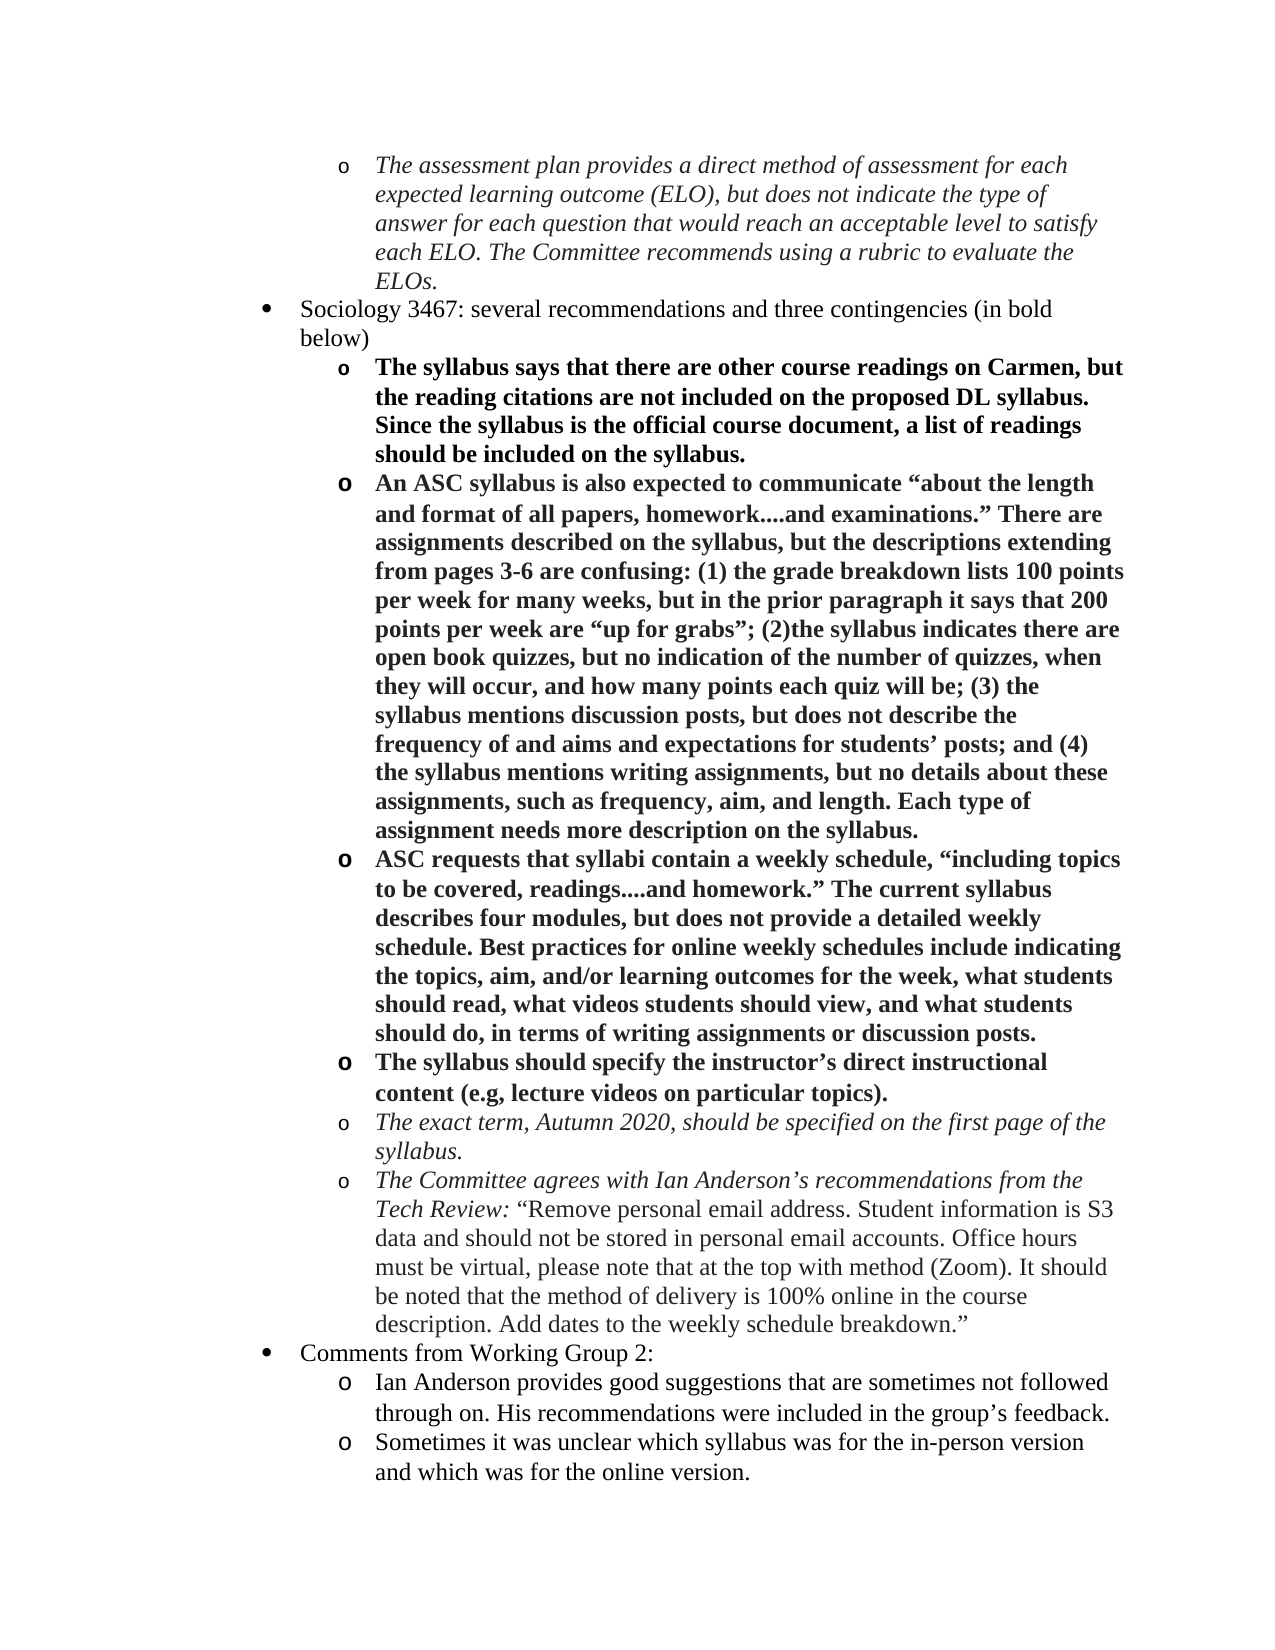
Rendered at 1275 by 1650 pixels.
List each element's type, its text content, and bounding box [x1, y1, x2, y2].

list The syllabus says that there are other course readings on Carmen, but the reading citations are not included on the proposed DL syllabus. Since the syllabus is the official course document, a list of readings should be included on the syllabus. [337, 352, 1125, 468]
list ASC requests that syllabi contain a weekly schedule, “including topics to be covered, readings....and homework.” The current syllabus describes four modules, but does not provide a detailed weekly schedule. Best practices for online weekly schedules include indicating the topics, aim, and/or learning outcomes for the week, what students should read, what videos students should view, and what students should do, in terms of writing assignments or discussion posts. [337, 844, 1125, 1047]
list An ASC syllabus is also expected to communicate “about the length and format of all papers, homework....and examinations.” There are assignments described on the syllabus, but the descriptions extending from pages 3-6 are confusing: (1) the grade breakdown lists 100 points per week for many weeks, but in the prior paragraph it says that 200 points per week are “up for grabs”; (2)the syllabus indicates there are open book quizzes, but no indication of the number of quizzes, when they will occur, and how many points each quiz will be; (3) the syllabus mentions discussion posts, but does not describe the frequency of and aims and expectations for students’ posts; and (4) the syllabus mentions writing assignments, but no details about these assignments, such as frequency, aim, and length. Each type of assignment needs more description on the syllabus. [337, 468, 1125, 844]
list Comments from Working Group 2: [262, 1338, 1125, 1367]
list The syllabus should specify the instructor’s direct instructional content (e.g, lecture videos on particular topics). [337, 1047, 1125, 1107]
list The assessment plan provides a direct method of assessment for each expected learning outcome (ELO), but does not indicate the type of answer for each question that would reach an acceptable level to satisfy each ELO. The Committee recommends using a rubric to evaluate the ELOs. [337, 150, 1125, 294]
list The exact term, Autumn 2020, should be specified on the first page of the syllabus. [337, 1107, 1125, 1165]
list Ian Anderson provides good suggestions that are sometimes not followed through on. His recommendations were included in the group’s feedback. [337, 1367, 1125, 1427]
list Sometimes it was unclear which syllabus was for the in-person version and which was for the online version. [337, 1427, 1125, 1486]
list The Committee agrees with Ian Anderson’s recommendations from the Tech Review: “Remove personal email address. Student information is S3 data and should not be stored in personal email accounts. Office hours must be virtual, please note that at the top with method (Zoom). It should be noted that the method of delivery is 100% online in the course description. Add dates to the weekly schedule breakdown.” [337, 1165, 1125, 1338]
list Sociology 3467: several recommendations and three contingencies (in bold below) [262, 294, 1125, 352]
